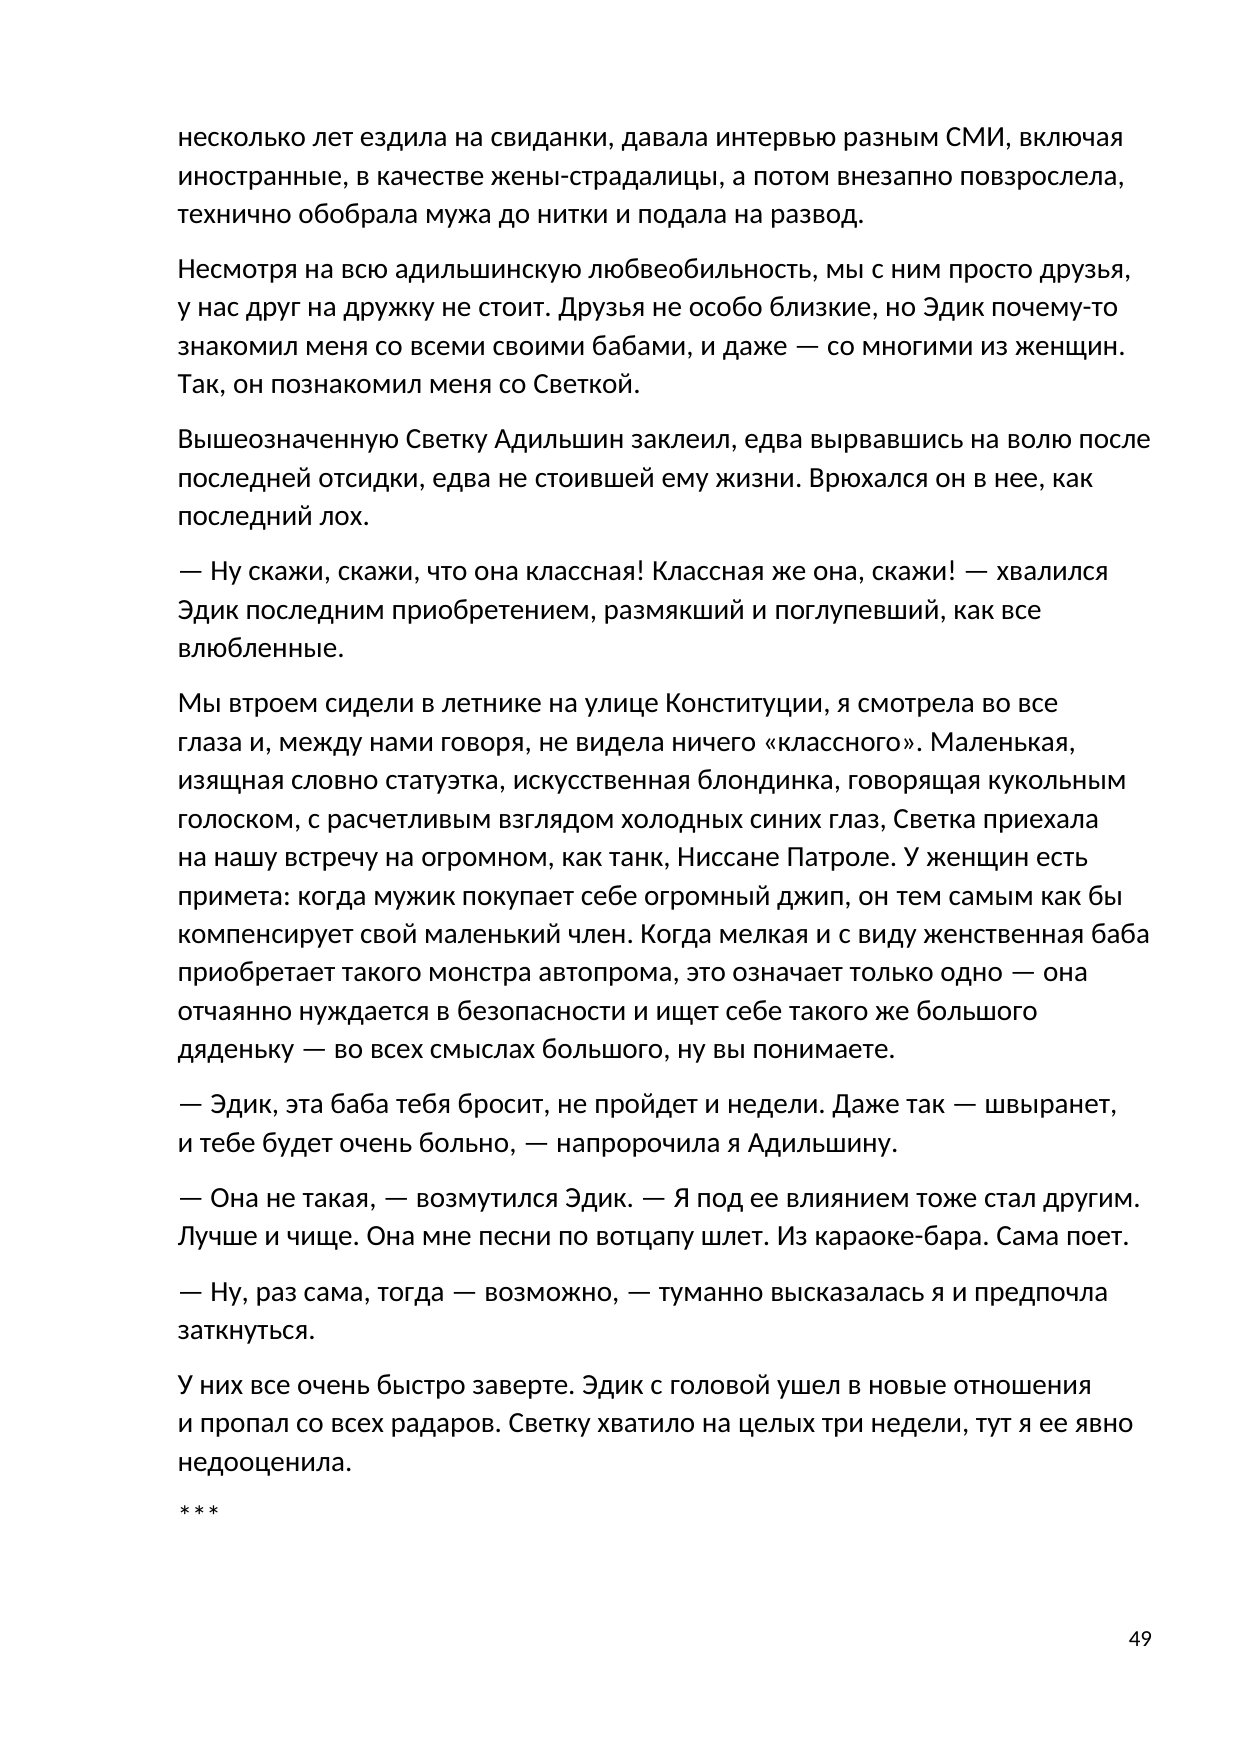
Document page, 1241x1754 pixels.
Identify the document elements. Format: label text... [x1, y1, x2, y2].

text Несмотря на всю адильшинскую любвеобильность, мы с ним просто друзья, у нас друг на дружку не стоит. Друзья не особо близкие, но Эдик почему-то знакомил меня со всеми своими бабами, и даже — со многими из женщин. Так, он познакомил меня со Светкой. [177, 250, 1152, 401]
text — Эдик, эта баба тебя бросит, не пройдет и недели. Даже так — швыранет, и тебе будет очень больно, — напророчила я Адильшину. [177, 1086, 1152, 1159]
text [177, 118, 1152, 231]
text — Ну скажи, скажи, что она классная! Классная же она, скажи! — хвалился Эдик последним приобретением, размякший и поглупевший, как все влюбленные. [177, 552, 1152, 665]
text Мы втроем сидели в летнике на улице Конституции, я смотрела во все глаза и, между нами говоря, не видела ничего «классного». Маленькая, изящная словно статуэтка, искусственная блондинка, говорящая кукольным голоском, с расчетливым взглядом холодных синих глаз, Светка приехала на нашу встречу на огромном, как танк, Ниссане Патроле. У женщин есть примета: когда мужик покупает себе огромный джип, он тем самым как бы компенсирует свой маленький член. Когда мелкая и с виду женственная баба приобретает такого монстра автопрома, это означает только одно — она отчаянно нуждается в безопасности и ищет себе такого же большого дяденьку — во всех смыслах большого, ну вы понимаете. [177, 684, 1152, 1066]
text *** [177, 1498, 1152, 1534]
text У них все очень быстро заверте. Эдик с головой ушел в новые отношения и пропал со всех радаров. Светку хватило на целых три недели, тут я ее явно недооценила. [177, 1366, 1152, 1479]
text — Она не такая, — возмутился Эдик. — Я под ее влиянием тоже стал другим. Лучше и чище. Она мне песни по вотцапу шлет. Из караоке-бара. Сама поет. [177, 1179, 1152, 1253]
text Вышеозначенную Светку Адильшин заклеил, едва вырвавшись на волю после последней отсидки, едва не стоившей ему жизни. Врюхался он в нее, как последний лох. [177, 421, 1152, 533]
text — Ну, раз сама, тогда — возможно, — туманно высказалась я и предпочла заткнуться. [177, 1273, 1152, 1347]
